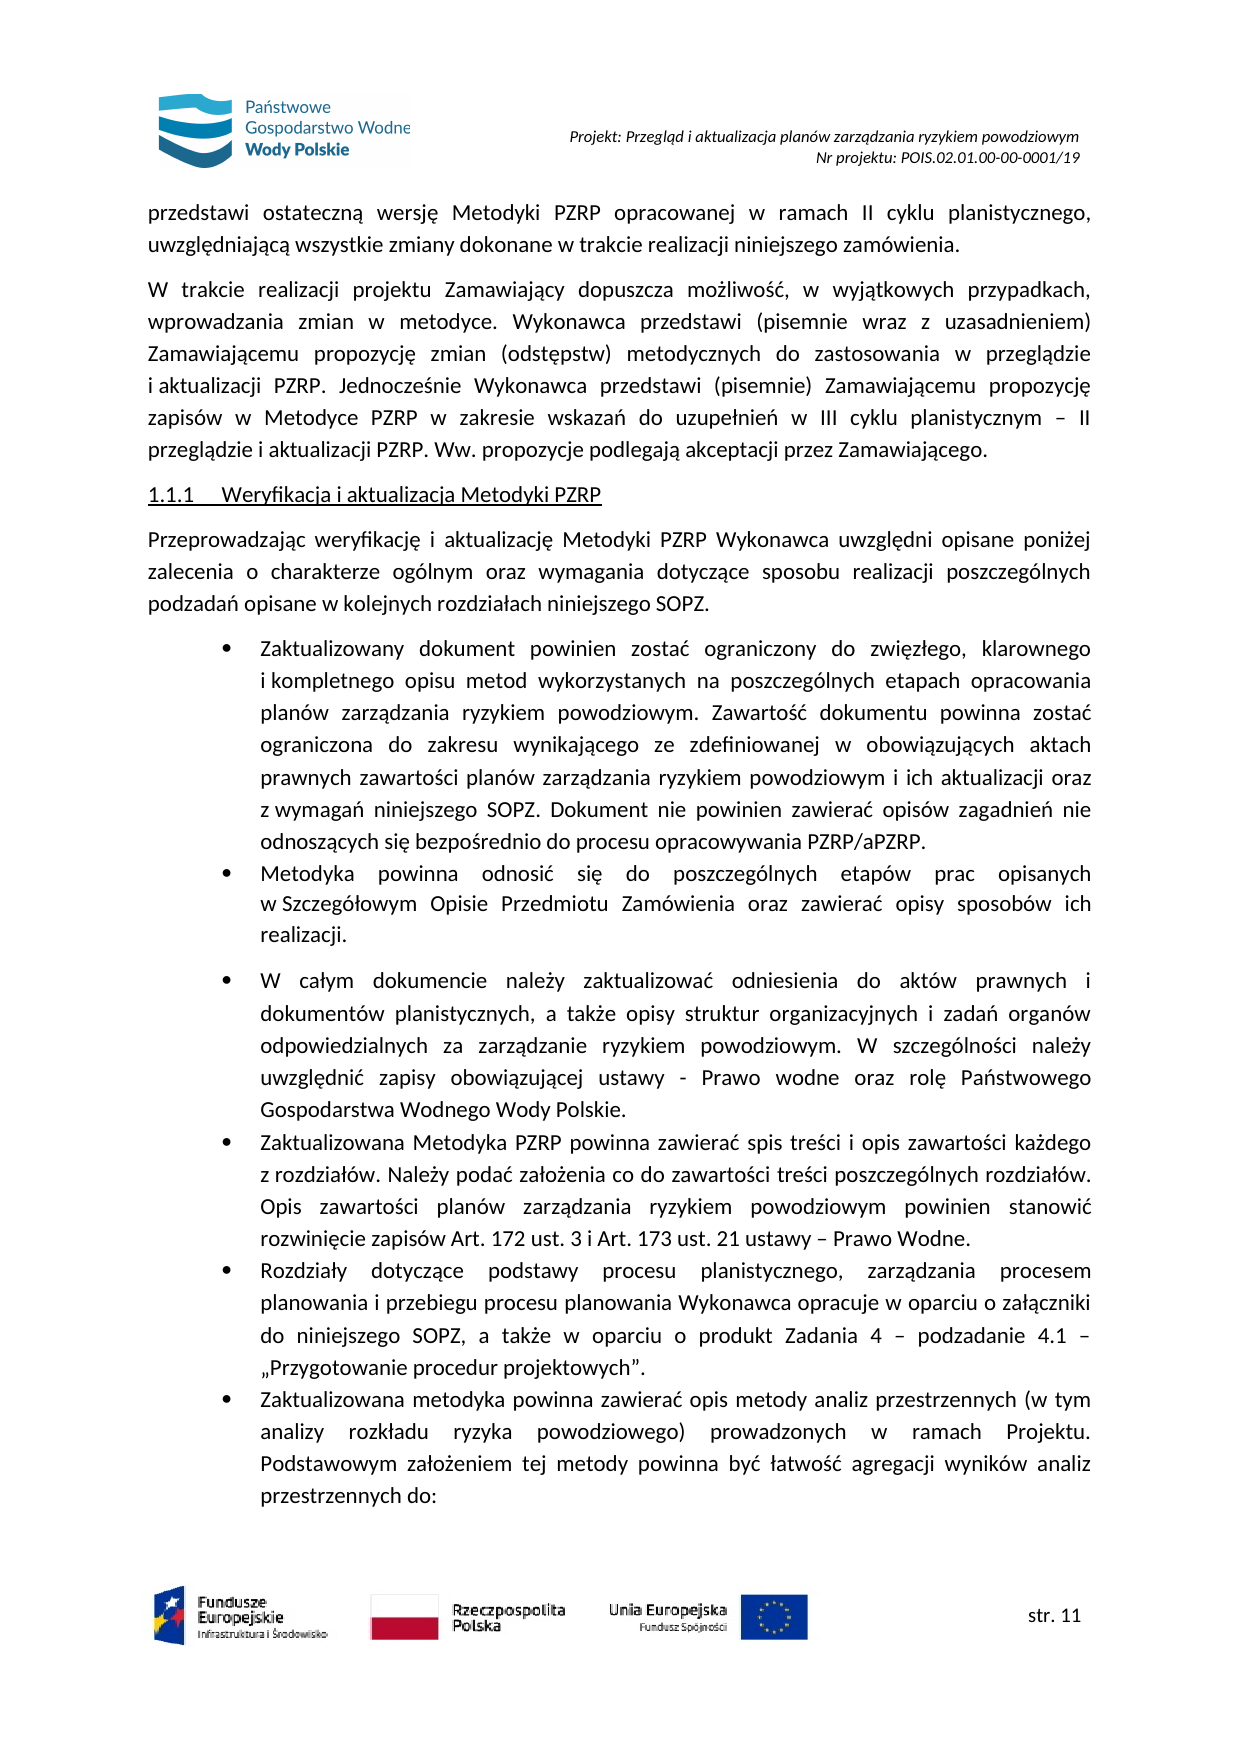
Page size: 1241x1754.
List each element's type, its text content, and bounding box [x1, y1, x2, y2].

list Zaktualizowana metodyka powinna zawierać opis metody analiz przestrzennych (w tym analizy rozkładu ryzyka powodziowego) prowadzonych w ramach Projektu. Podstawowym założeniem tej metody powinna być łatwość agregacji wyników analiz przestrzennych do: [223, 1435, 1092, 1560]
text Przeprowadzając weryfikację i aktualizację Metodyki PZRP Wykonawca uwzględni opisane poniżej zalecenia o charakterze ogólnym oraz wymagania dotyczące sposobu realizacji poszczególnych podzadań opisane w kolejnych rozdziałach niniejszego SOPZ. [148, 525, 1092, 617]
list W całym dokumencie należy zaktualizować odniesienia do aktów prawnych i dokumentów planistycznych, a także opisy struktur organizacyjnych i zadań organów odpowiedzialnych za zarządzanie ryzykiem powodziowym. W szczególności należy uwzględnić zapisy obowiązującej ustawy - Prawo wodne oraz rolę Państwowego Gospodarstwa Wodnego Wody Polskie. [223, 979, 1092, 1136]
list Rozdziały dotyczące podstawy procesu planistycznego, zarządzania procesem planowania i przebiegu procesu planowania Wykonawca opracuje w oparciu o załączniki do niniejszego SOPZ, a także w oparciu o produkt Zadania 4 – podzadanie 4.1 –„Przygotowanie procedur projektowych”. [223, 1294, 1092, 1418]
text 1.1.1 Weryfikacja i aktualizacja Metodyki PZRP [148, 480, 1092, 508]
list Zaktualizowana Metodyka PZRP powinna zawierać spis treści i opis zawartości każdego z rozdziałów. Należy podać założenia co do zawartości treści poszczególnych rozdziałów. Opis zawartości planów zarządzania ryzykiem powodziowym powinien stanowić rozwinięcie zapisów Art. 172 ust. 3 i Art. 173 ust. 21 ustawy – Prawo Wodne. [223, 1153, 1092, 1277]
picture [158, 94, 410, 168]
picture [140, 1571, 823, 1660]
text W trakcie realizacji projektu Zamawiający dopuszcza możliwość, w wyjątkowych przypadkach, wprowadzania zmian w metodyce. Wykonawca przedstawi (pisemnie wraz z uzasadnieniem) Zamawiającemu propozycję zmian (odstępstw) metodycznych do zastosowania w przeglądzie i aktualizacji PZRP. Jednocześnie Wykonawca przedstawi (pisemnie) Zamawiającemu propozycję zapisów w Metodyce PZRP w zakresie wskazań do uzupełnień w III cyklu planistycznym – II przeglądzie i aktualizacji PZRP. Ww. propozycje podlegają akceptacji przez Zamawiającego. [148, 275, 1092, 464]
list Zaktualizowany dokument powinien zostać ograniczony do zwięzłego, klarownego i kompletnego opisu metod wykorzystanych na poszczególnych etapach opracowania planów zarządzania ryzykiem powodziowym. Zawartość dokumentu powinna zostać ograniczona do zakresu wynikającego ze zdefiniowanej w obowiązujących aktach prawnych zawartości planów zarządzania ryzykiem powodziowym i ich aktualizacji oraz z wymagań niniejszego SOPZ. Dokument nie powinien zawierać opisów zagadnień nie odnoszących się bezpośrednio do procesu opracowywania PZRP/aPZRP. [223, 634, 1092, 855]
list Metodyka powinna odnosić się do poszczególnych etapów prac opisanych w Szczegółowym Opisie Przedmiotu Zamówienia oraz zawierać opisy sposobów ich realizacji. [223, 872, 1092, 960]
